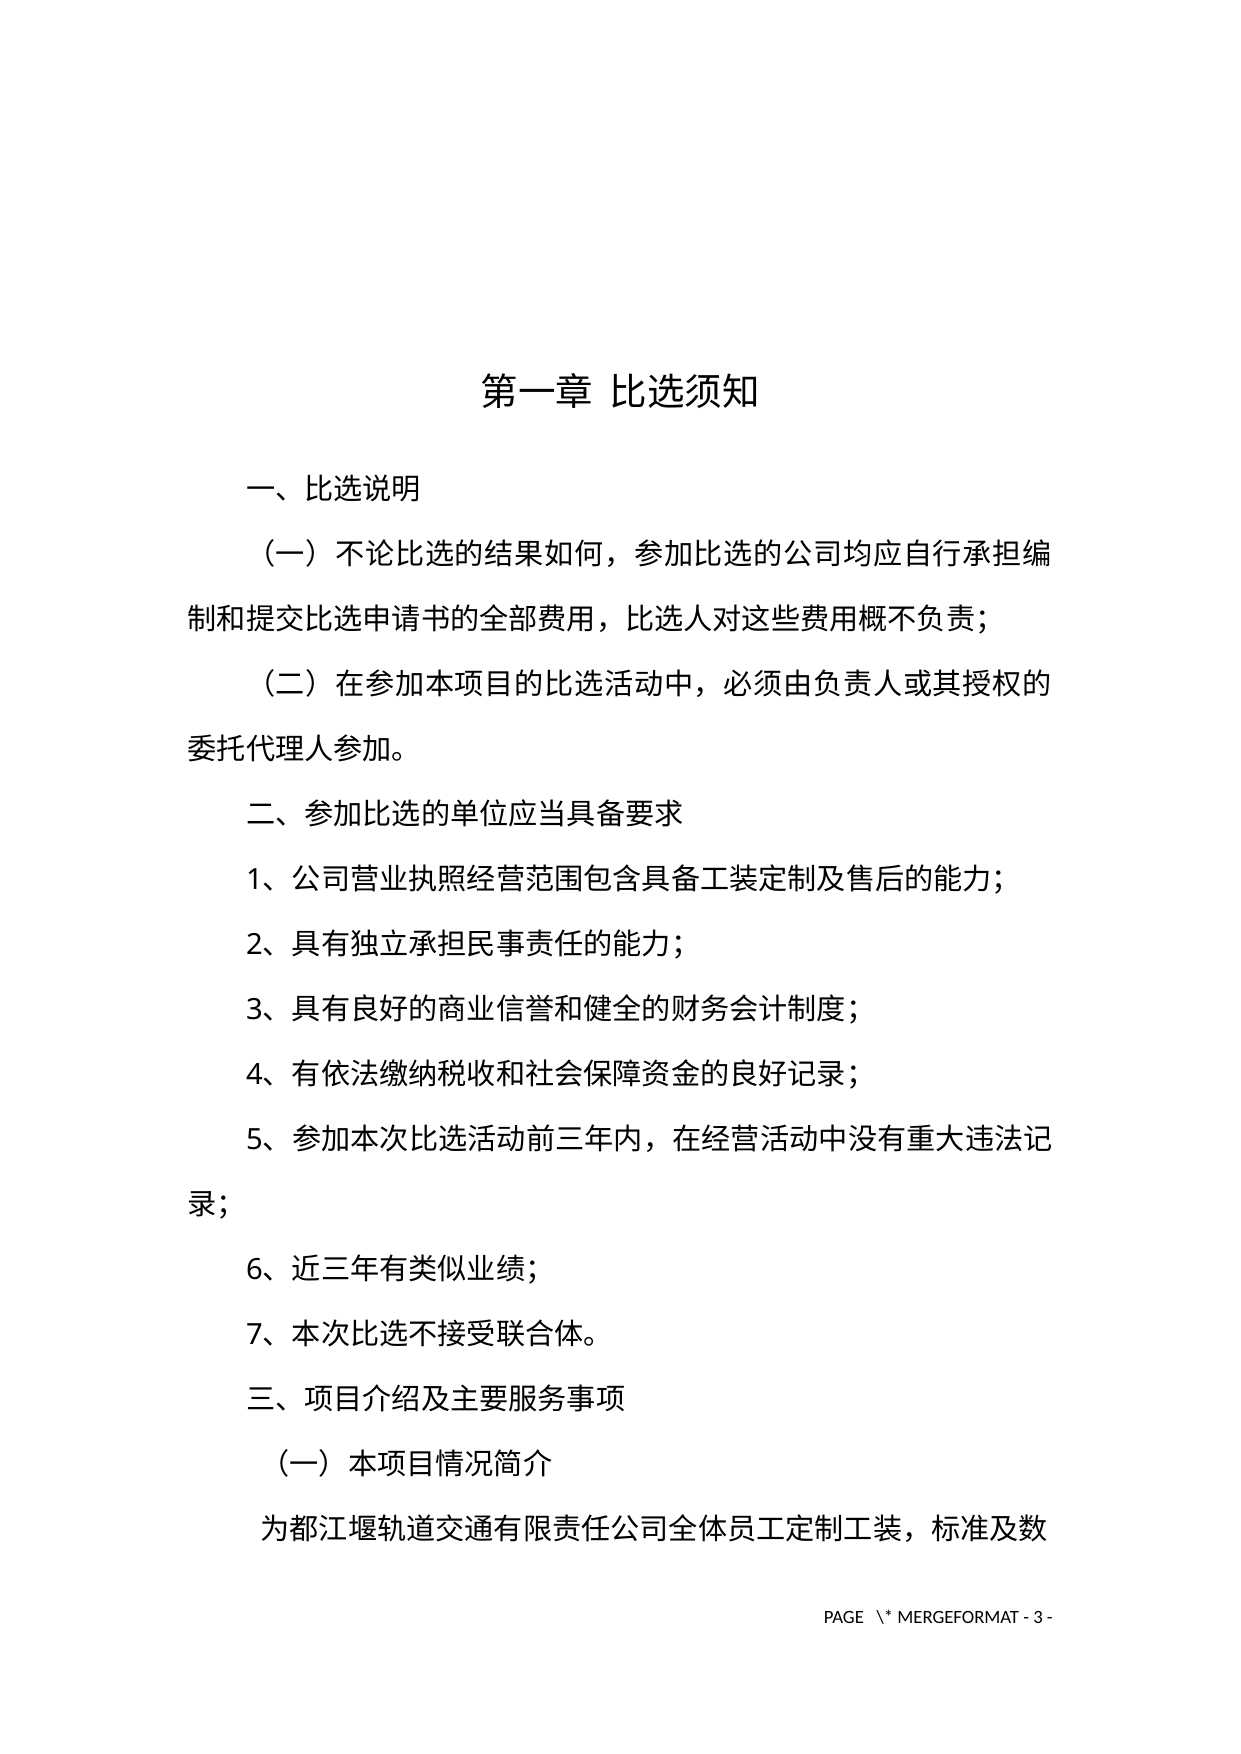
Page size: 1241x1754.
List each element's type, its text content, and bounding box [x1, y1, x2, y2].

text （一）不论比选的结果如何，参加比选的公司均应自行承担编制和提交比选申请书的全部费用，比选人对这些费用概不负责； [187, 519, 1053, 649]
text 4、有依法缴纳税收和社会保障资金的良好记录； [187, 1039, 1053, 1104]
text 1、公司营业执照经营范围包含具备工装定制及售后的能力； [187, 844, 1053, 909]
text （二）在参加本项目的比选活动中，必须由负责人或其授权的委托代理人参加。 [187, 649, 1053, 779]
text （一）本项目情况简介 [187, 1429, 1053, 1494]
text 6、近三年有类似业绩； [187, 1234, 1053, 1299]
text 一、比选说明 [187, 454, 1053, 519]
text 5、参加本次比选活动前三年内，在经营活动中没有重大违法记录； [187, 1104, 1053, 1234]
text 三、项目介绍及主要服务事项 [187, 1364, 1053, 1429]
text 第一章 比选须知 [187, 357, 1053, 422]
text 2、具有独立承担民事责任的能力； [187, 909, 1053, 974]
text 二、参加比选的单位应当具备要求 [187, 779, 1053, 844]
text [187, 1494, 1053, 1559]
text 7、本次比选不接受联合体。 [187, 1299, 1053, 1364]
text 3、具有良好的商业信誉和健全的财务会计制度； [187, 974, 1053, 1039]
